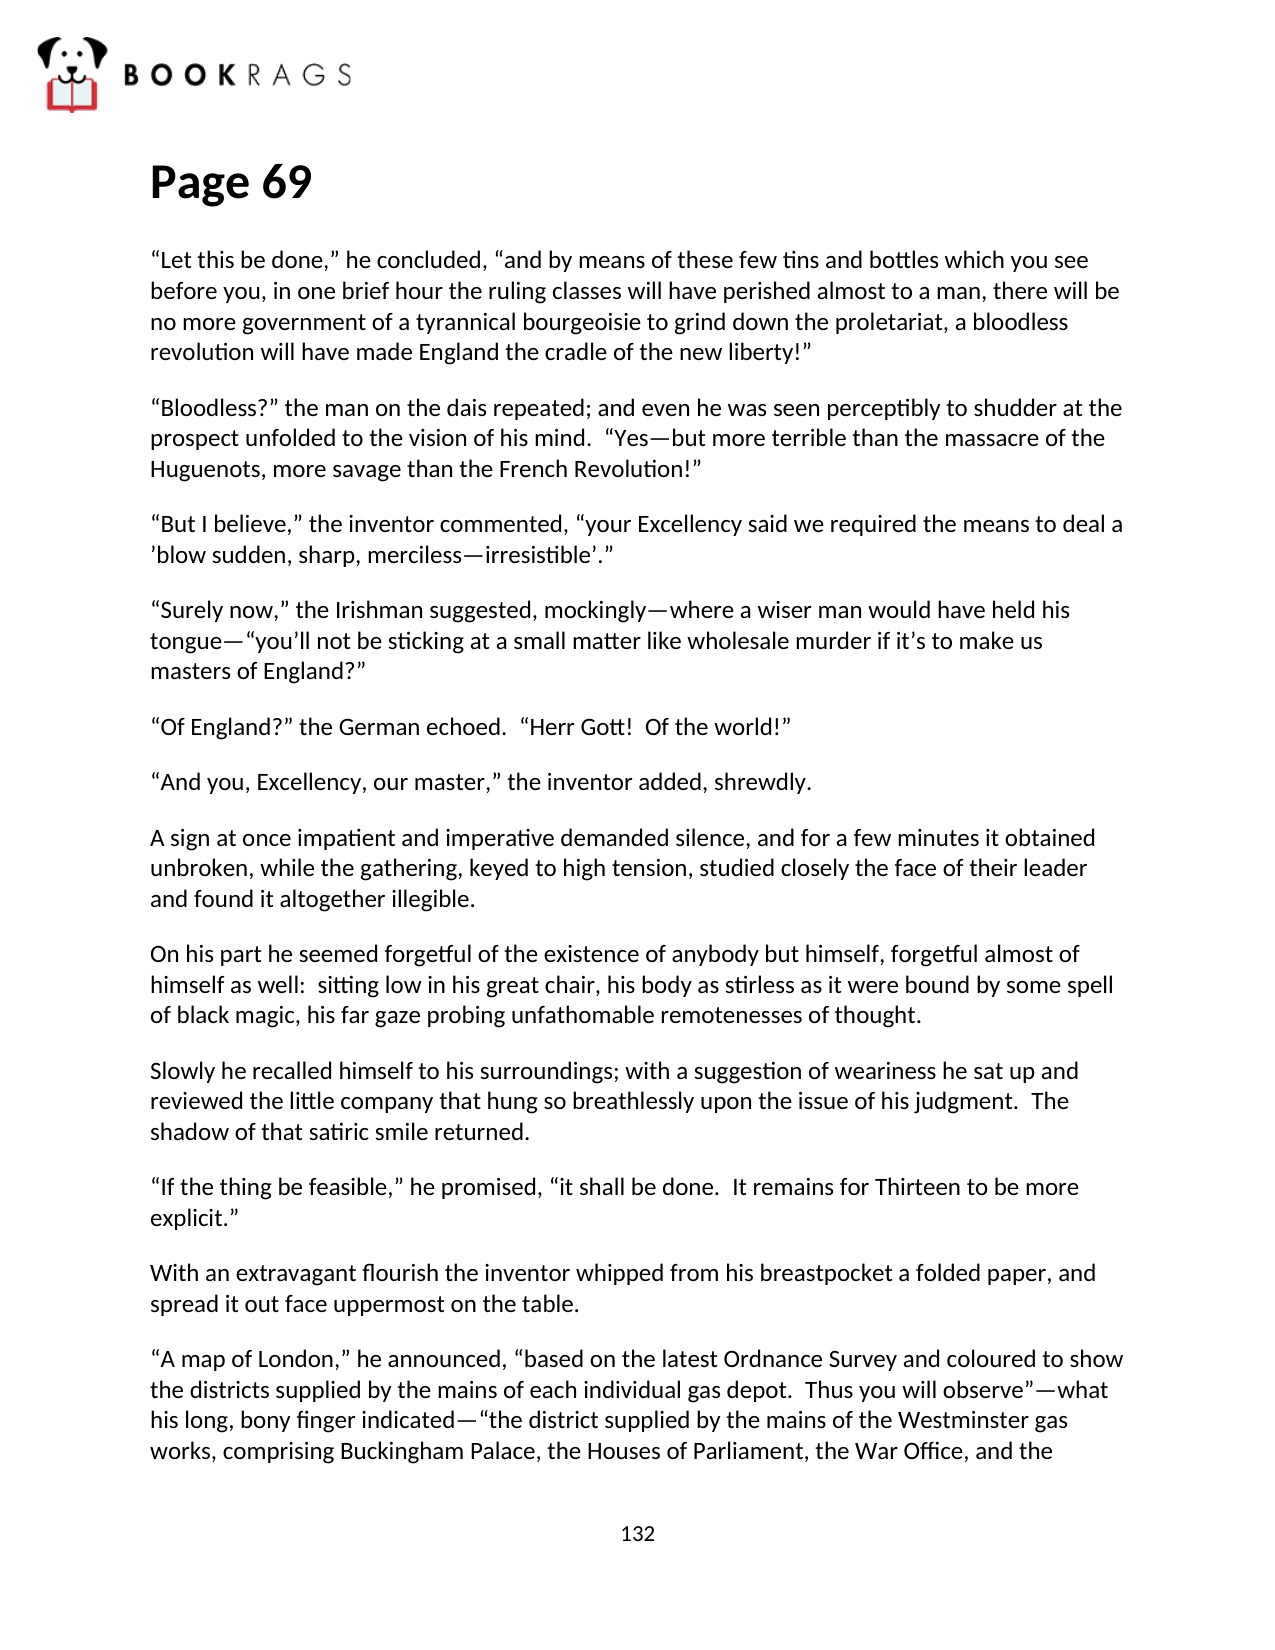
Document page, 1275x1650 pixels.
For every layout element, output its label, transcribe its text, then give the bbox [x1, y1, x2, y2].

text “Surely now,” the Irishman suggested, mockingly—­where a wiser man would have held his tongue—­“you’ll not be sticking at a small matter like wholesale murder if it’s to make us masters of England?” [150, 594, 1125, 686]
text “Of England?” the German echoed. “Herr Gott! Of the world!” [150, 711, 1125, 741]
text “Bloodless?” the man on the dais repeated; and even he was seen perceptibly to shudder at the prospect unfolded to the vision of his mind. “Yes—­but more terrible than the massacre of the Huguenots, more savage than the French Revolution!” [150, 392, 1125, 483]
text A sign at once impatient and imperative demanded silence, and for a few minutes it obtained unbroken, while the gathering, keyed to high tension, studied closely the face of their leader and found it altogether illegible. [150, 822, 1125, 913]
text With an extravagant flourish the inventor whipped from his breastpocket a folded paper, and spread it out face uppermost on the table. [150, 1258, 1125, 1319]
text Page 69 [150, 150, 1125, 211]
text “If the thing be feasible,” he promised, “it shall be done. It remains for Thirteen to be more explicit.” [150, 1172, 1125, 1233]
picture [37, 37, 351, 113]
text “Let this be done,” he concluded, “and by means of these few tins and bottles which you see before you, in one brief hour the ruling classes will have perished almost to a man, there will be no more government of a tyrannical bourgeoisie to grind down the proletariat, a bloodless revolution will have made England the cradle of the new liberty!” [150, 244, 1125, 367]
text On his part he seemed forgetful of the existence of anybody but himself, forgetful almost of himself as well: sitting low in his great chair, his body as stirless as it were bound by some spell of black magic, his far gaze probing unfathomable remotenesses of thought. [150, 938, 1125, 1030]
text Slowly he recalled himself to his surroundings; with a suggestion of weariness he sat up and reviewed the little company that hung so breathlessly upon the issue of his judgment. The shadow of that satiric smile returned. [150, 1055, 1125, 1147]
text “And you, Excellency, our master,” the inventor added, shrewdly. [150, 766, 1125, 797]
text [150, 1344, 1125, 1466]
text “But I believe,” the inventor commented, “your Excellency said we required the means to deal a ’blow sudden, sharp, merciless—­irresistible’.” [150, 508, 1125, 569]
